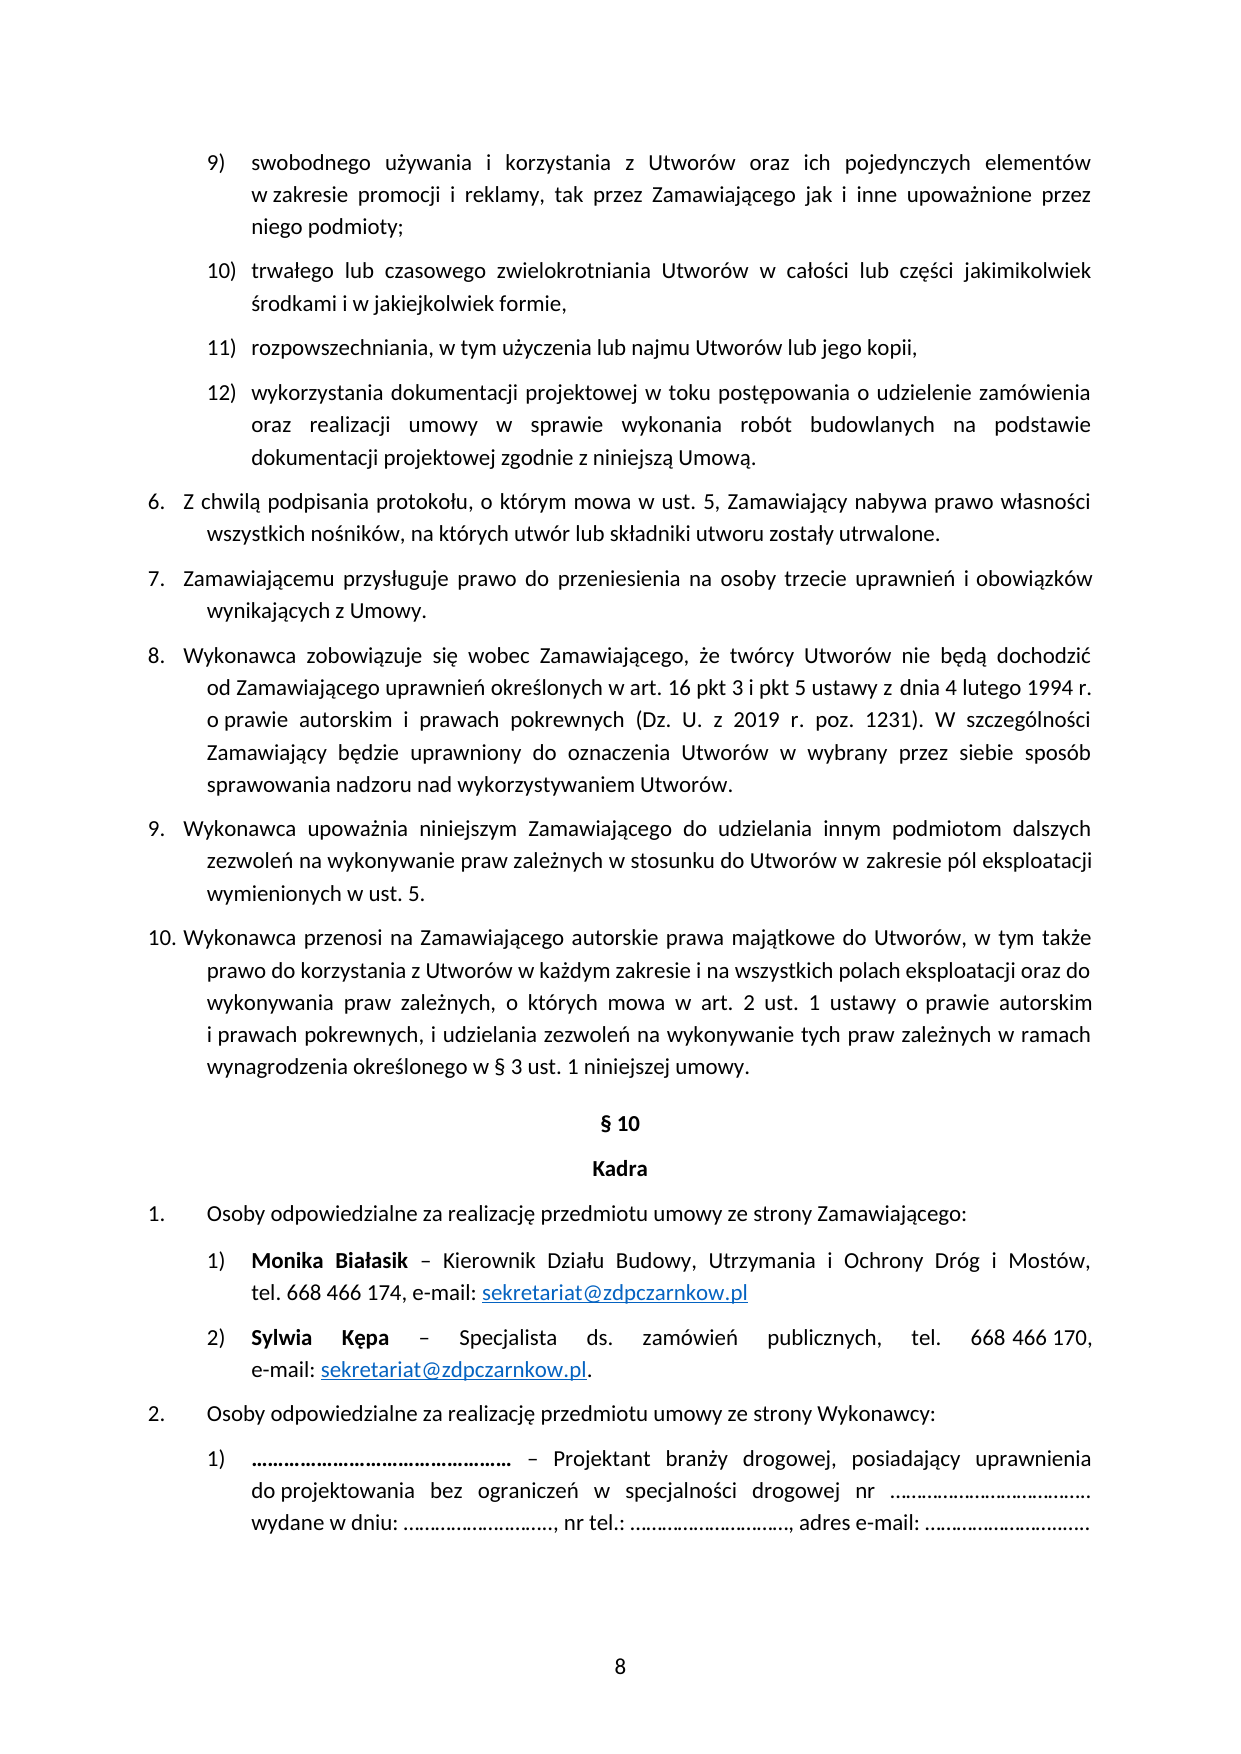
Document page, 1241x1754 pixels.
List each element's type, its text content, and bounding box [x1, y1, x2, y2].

text Kadra [148, 1154, 1093, 1182]
list Wykonawca upoważnia niniejszym Zamawiającego do udzielania innym podmiotom dalszych zezwoleń na wykonywanie praw zależnych w stosunku do Utworów w zakresie pól eksploatacji wymienionych w ust. 5. [148, 814, 1093, 907]
list ………………………………………… – Projektant branży drogowej, posiadający uprawnienia do projektowania bez ograniczeń w specjalności drogowej nr ……………………………….. wydane w dniu: ………………..…….., nr tel.: …………………………, adres e-mail: ……………………..….. [207, 1444, 1093, 1537]
list wykorzystania dokumentacji projektowej w toku postępowania o udzielenie zamówienia oraz realizacji umowy w sprawie wykonania robót budowlanych na podstawie dokumentacji projektowej zgodnie z niniejszą Umową. [207, 378, 1093, 471]
list Wykonawca przenosi na Zamawiającego autorskie prawa majątkowe do Utworów, w tym także prawo do korzystania z Utworów w każdym zakresie i na wszystkich polach eksploatacji oraz do wykonywania praw zależnych, o których mowa w art. 2 ust. 1 ustawy o prawie autorskim i prawach pokrewnych, i udzielania zezwoleń na wykonywanie tych praw zależnych w ramach wynagrodzenia określonego w § 3 ust. 1 niniejszej umowy. [148, 923, 1093, 1080]
list Osoby odpowiedzialne za realizację przedmiotu umowy ze strony Wykonawcy: [148, 1399, 1093, 1427]
list Zamawiającemu przysługuje prawo do przeniesienia na osoby trzecie uprawnień i obowiązków wynikających z Umowy. [148, 564, 1093, 624]
list Z chwilą podpisania protokołu, o którym mowa w ust. 5, Zamawiający nabywa prawo własności wszystkich nośników, na których utwór lub składniki utworu zostały utrwalone. [148, 487, 1093, 547]
text § 10 [148, 1109, 1093, 1137]
list trwałego lub czasowego zwielokrotniania Utworów w całości lub części jakimikolwiek środkami i w jakiejkolwiek formie, [207, 257, 1093, 317]
text 1. Osoby odpowiedzialne za realizację przedmiotu umowy ze strony Zamawiającego: [148, 1199, 1093, 1227]
list Wykonawca zobowiązuje się wobec Zamawiającego, że twórcy Utworów nie będą dochodzić od Zamawiającego uprawnień określonych w art. 16 pkt 3 i pkt 5 ustawy z dnia 4 lutego 1994 r. o prawie autorskim i prawach pokrewnych (Dz. U. z 2019 r. poz. 1231). W szczególności Zamawiający będzie uprawniony do oznaczenia Utworów w wybrany przez siebie sposób sprawowania nadzoru nad wykorzystywaniem Utworów. [148, 641, 1093, 798]
list Monika Białasik – Kierownik Działu Budowy, Utrzymania i Ochrony Dróg i Mostów, tel. 668 466 174, e-mail: sekretariat@zdpczarnkow.pl [207, 1246, 1093, 1306]
list Sylwia Kępa – Specjalista ds. zamówień publicznych, tel. 668 466 170, e-mail: sekretariat@zdpczarnkow.pl. [207, 1323, 1093, 1383]
list rozpowszechniania, w tym użyczenia lub najmu Utworów lub jego kopii, [207, 333, 1093, 362]
list swobodnego używania i korzystania z Utworów oraz ich pojedynczych elementów w zakresie promocji i reklamy, tak przez Zamawiającego jak i inne upoważnione przez niego podmioty; [207, 148, 1093, 240]
